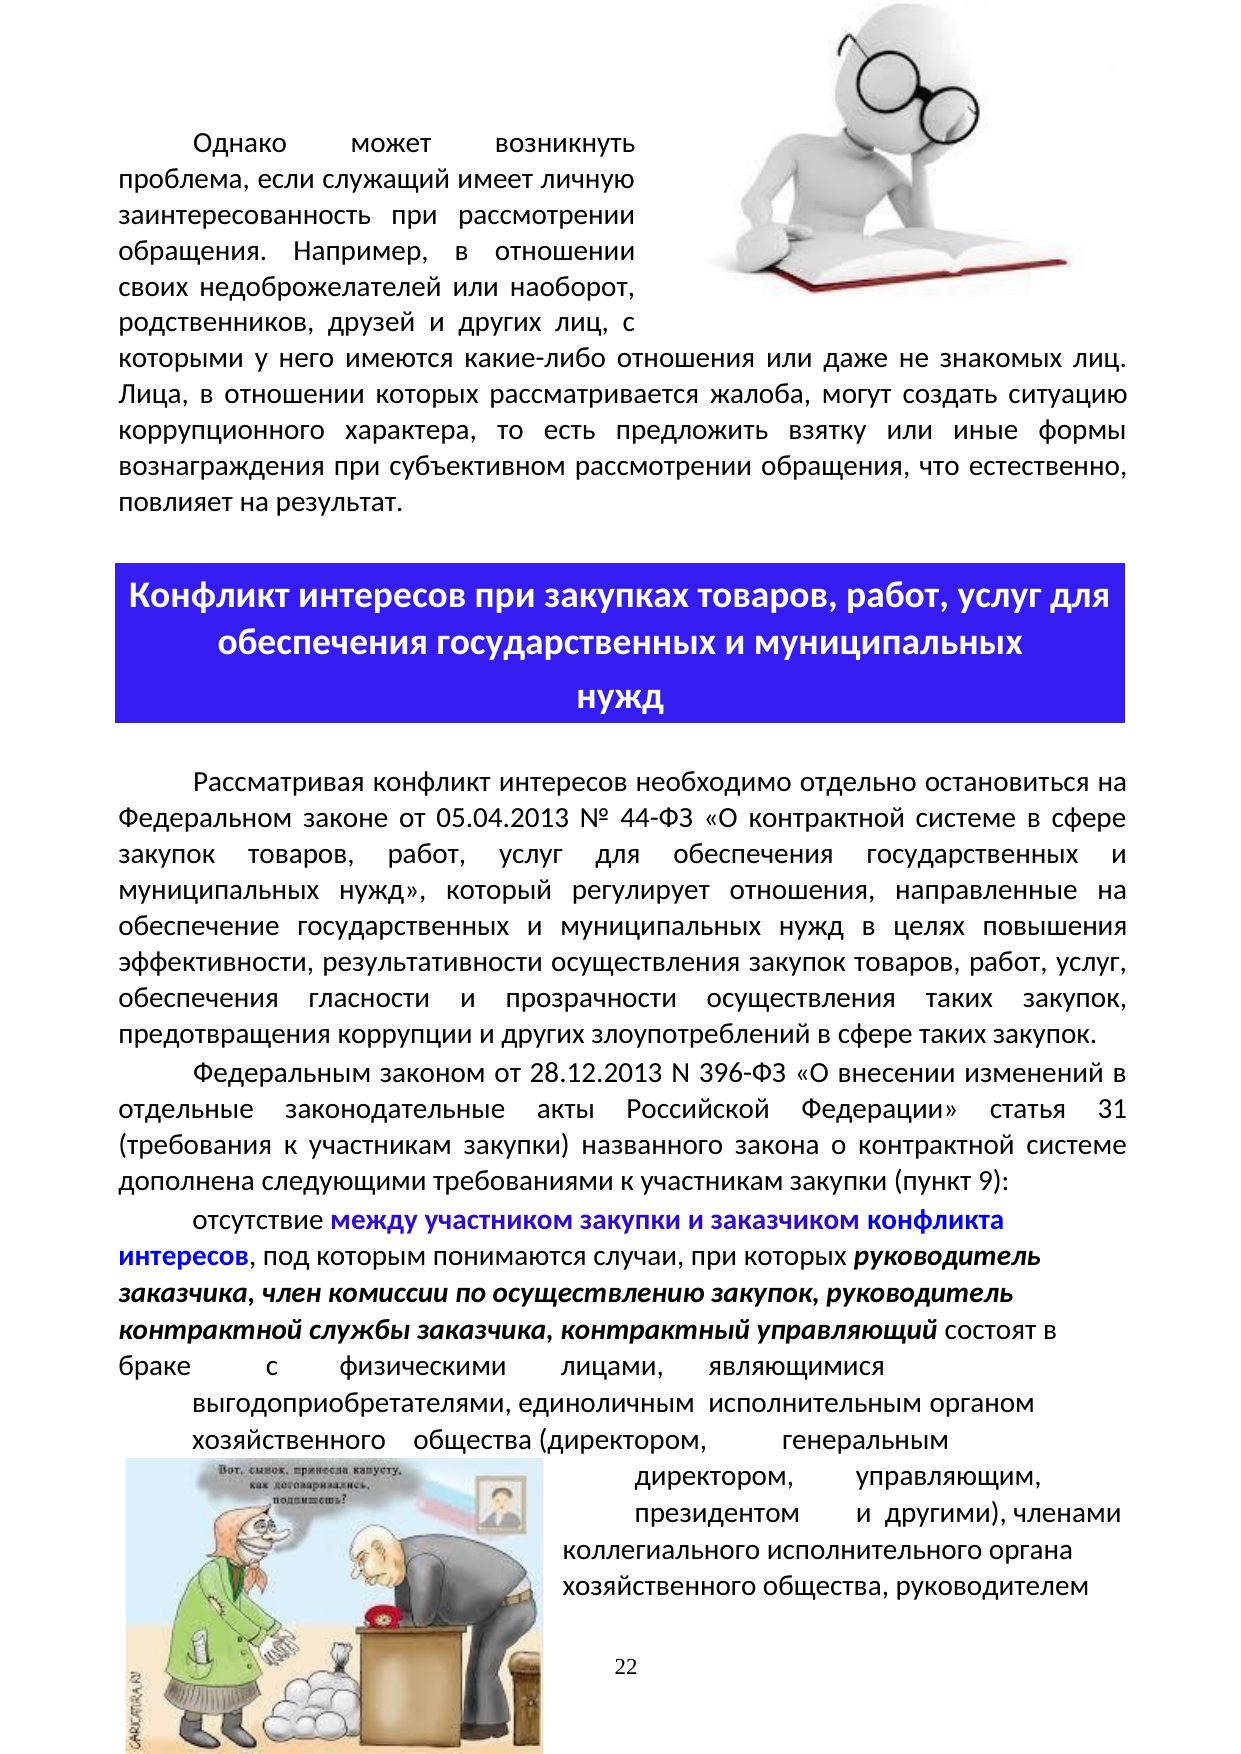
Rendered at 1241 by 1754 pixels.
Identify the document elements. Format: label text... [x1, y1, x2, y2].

text Федеральным законом от 28.12.2013 N 396-ФЗ «О внесении изменений в отдельные законодательные акты Российской Федерации» статья 31 (требования к участникам закупки) названного закона о контрактной системе дополнена следующими требованиями к участникам закупки (пункт 9): [118, 1054, 1128, 1197]
picture [125, 1458, 544, 1754]
text Рассматривая конфликт интересов необходимо отдельно остановиться на Федеральном законе от 05.04.2013 № 44-ФЗ «О контрактной системе в сфере закупок товаров, работ, услуг для обеспечения государственных и муниципальных нужд», который регулирует отношения, направленные на обеспечение государственных и муниципальных нужд в целях повышения эффективности, результативности осуществления закупок товаров, работ, услуг, обеспечения гласности и прозрачности осуществления таких закупок, предотвращения коррупции и других злоупотреблений в сфере таких закупок. [118, 763, 1128, 1050]
text Однако может возникнуть проблема, если служащий имеет личную заинтересованность при рассмотрении обращения. Например, в отношении своих недоброжелателей или наоборот, родственников, друзей и других лиц, с которыми у него имеются какие-либо отношения или даже не знакомых лиц. Лица, в отношении которых рассматривается жалоба, могут создать ситуацию коррупционного характера, то есть предложить взятку или иные формы вознаграждения при субъективном рассмотрении обращения, что естественно, повлияет на результат. [118, 124, 1128, 519]
picture [654, 0, 1116, 307]
table_header Конфликт интересов при закупках товаров, работ, услуг для обеспечения государственных и муниципальных нужд [115, 563, 1125, 723]
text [118, 1201, 1128, 1603]
